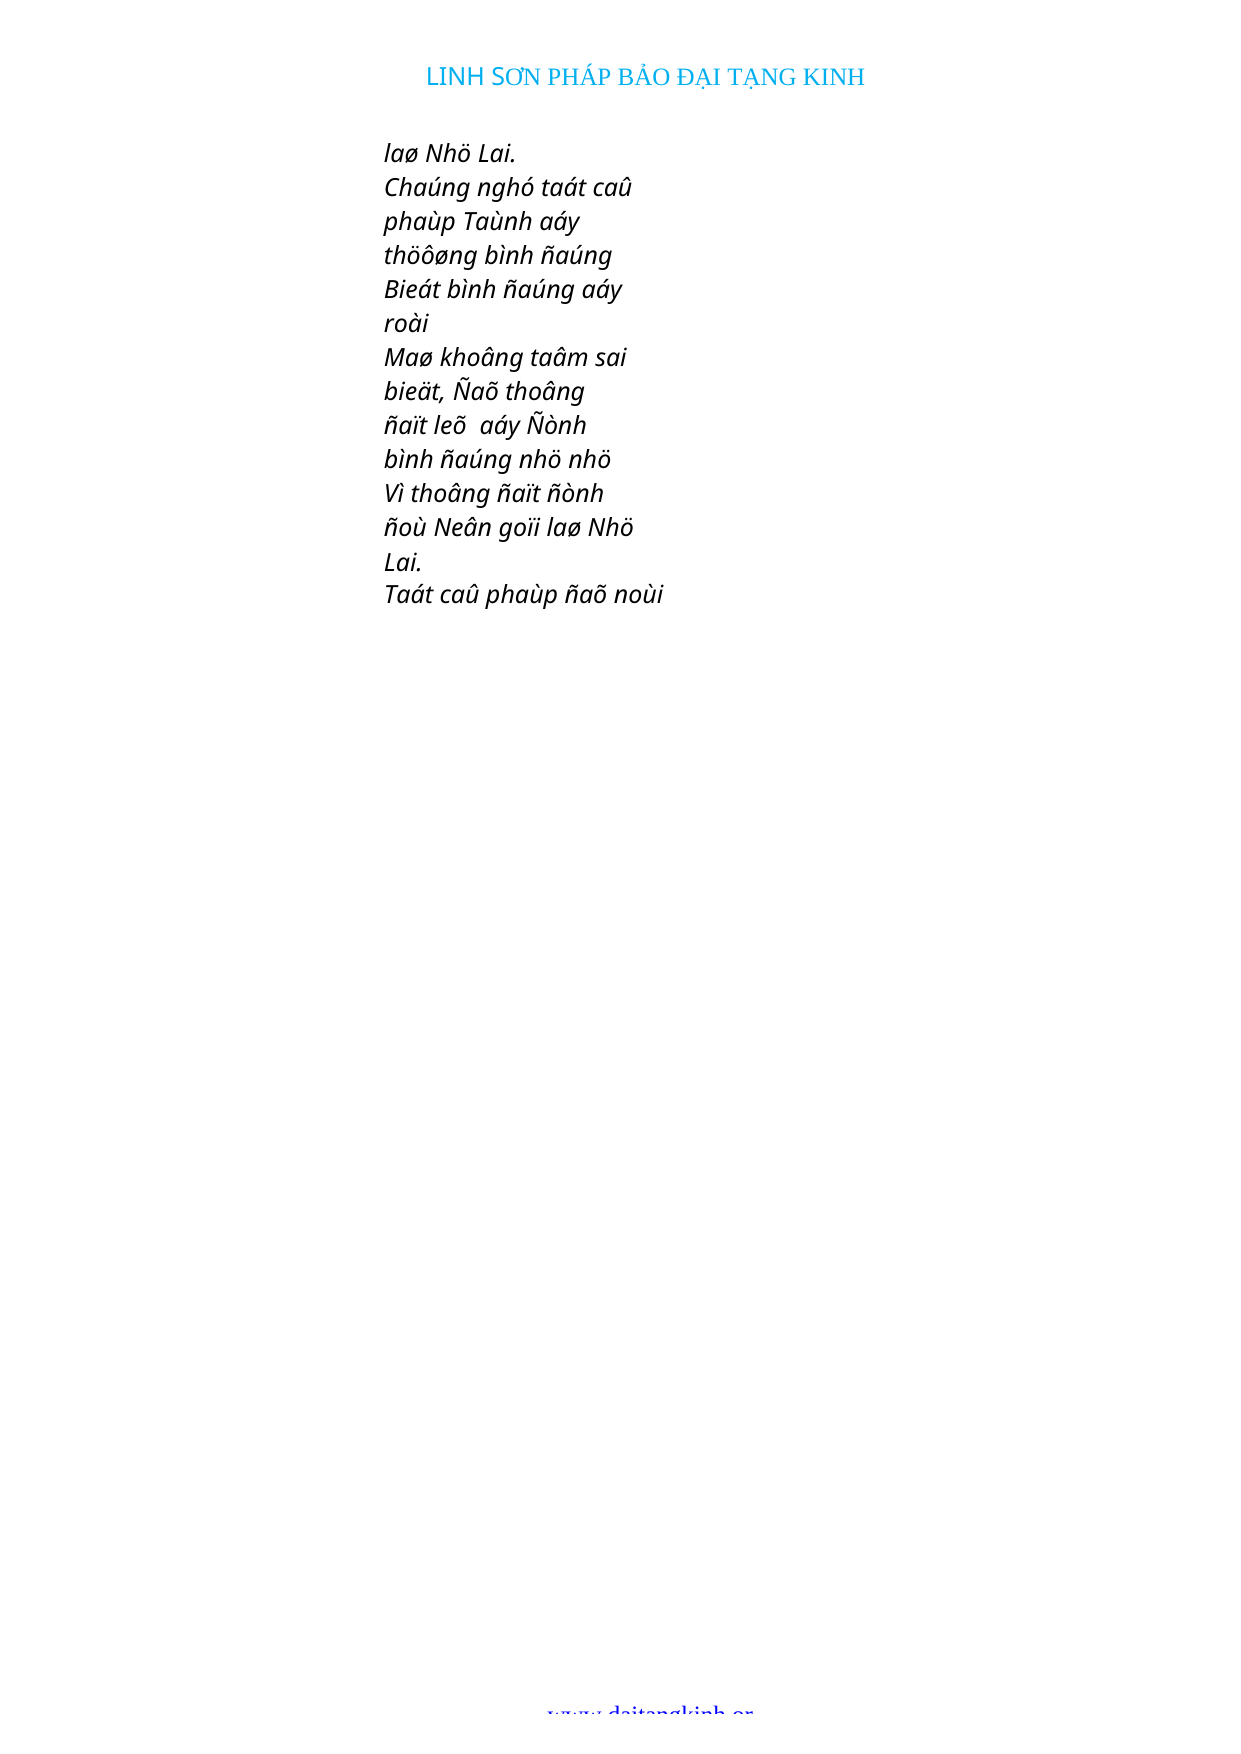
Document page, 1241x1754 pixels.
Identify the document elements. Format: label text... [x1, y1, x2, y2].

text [384, 135, 671, 169]
text Chaúng nghó taát caû phaùp Taùnh aáy thöôøng bình ñaúng Bieát bình ñaúng aáy roài [384, 169, 671, 340]
text Maø khoâng taâm sai bieät, Ñaõ thoâng ñaït leõ aáy Ñònh bình ñaúng nhö nhö Vì thoâng ñaït ñònh ñoù Neân goïi laø Nhö Lai. [384, 340, 634, 578]
text Taát caû phaùp ñaõ noùi [384, 578, 1105, 610]
